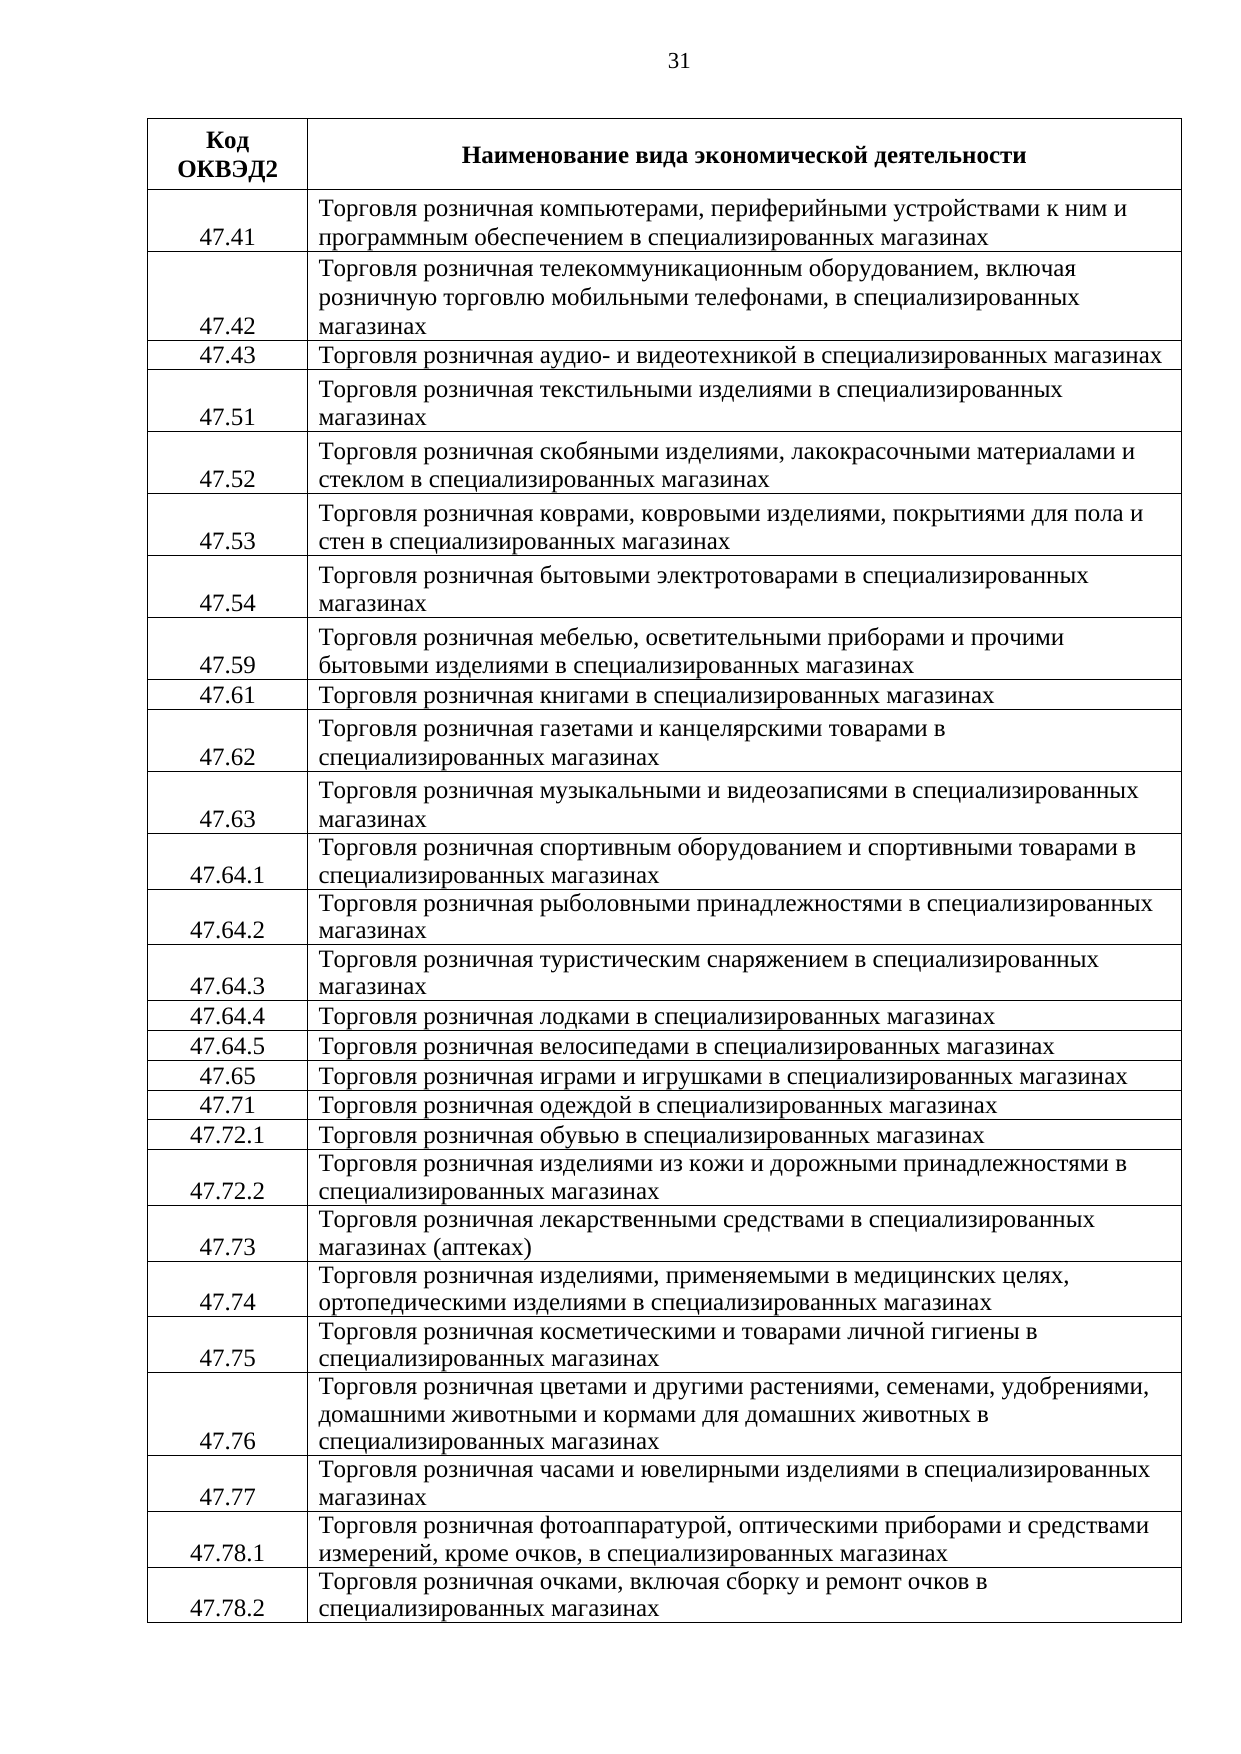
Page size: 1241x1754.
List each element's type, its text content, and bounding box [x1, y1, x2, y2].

table_cell 47.64.3 [148, 945, 307, 1000]
table_cell Торговля розничная коврами, ковровыми изделиями, покрытиями для пола и стен в специализированных магазинах [308, 494, 1181, 555]
table_cell 47.78.2 [148, 1568, 307, 1622]
table_cell 47.52 [148, 432, 307, 493]
table_cell Торговля розничная книгами в специализированных магазинах [308, 680, 1181, 709]
table_cell Торговля розничная музыкальными и видеозаписями в специализированных магазинах [308, 772, 1181, 833]
table_cell 47.43 [148, 341, 307, 369]
table_cell Торговля розничная косметическими и товарами личной гигиены в специализированных магазинах [308, 1317, 1181, 1372]
table_cell Торговля розничная велосипедами в специализированных магазинах [308, 1031, 1181, 1060]
table_cell Торговля розничная лекарственными средствами в специализированных магазинах (аптеках) [308, 1206, 1181, 1261]
table_cell 47.53 [148, 494, 307, 555]
table_cell Торговля розничная спортивным оборудованием и спортивными товарами в специализированных магазинах [308, 834, 1181, 889]
table_cell 47.63 [148, 772, 307, 833]
table_cell Торговля розничная аудио- и видеотехникой в специализированных магазинах [308, 341, 1181, 369]
table_cell Торговля розничная обувью в специализированных магазинах [308, 1120, 1181, 1149]
table_cell Торговля розничная текстильными изделиями в специализированных магазинах [308, 370, 1181, 431]
table_cell Торговля розничная играми и игрушками в специализированных магазинах [308, 1061, 1181, 1089]
table_cell 47.59 [148, 618, 307, 679]
table_cell 47.51 [148, 370, 307, 431]
table_cell Торговля розничная изделиями, применяемыми в медицинских целях, ортопедическими изделиями в специализированных магазинах [308, 1262, 1181, 1316]
table_cell Торговля розничная очками, включая сборку и ремонт очков в специализированных магазинах [308, 1568, 1181, 1622]
table_cell 47.72.1 [148, 1120, 307, 1149]
table_cell Торговля розничная бытовыми электротоварами в специализированных магазинах [308, 556, 1181, 617]
table_cell Торговля розничная одеждой в специализированных магазинах [308, 1091, 1181, 1119]
table_cell Торговля розничная телекоммуникационным оборудованием, включая розничную торговлю мобильными телефонами, в специализированных магазинах [308, 252, 1181, 339]
table_cell Торговля розничная газетами и канцелярскими товарами в специализированных магазинах [308, 710, 1181, 771]
table_cell Торговля розничная туристическим снаряжением в специализированных магазинах [308, 945, 1181, 1000]
table_cell 47.61 [148, 680, 307, 709]
table_cell 47.76 [148, 1373, 307, 1455]
table_cell 47.77 [148, 1456, 307, 1511]
table_cell 47.64.1 [148, 834, 307, 889]
table_cell 47.41 [148, 190, 307, 251]
table_cell 47.64.2 [148, 890, 307, 944]
table_cell 47.73 [148, 1206, 307, 1261]
table_cell 47.54 [148, 556, 307, 617]
table_cell 47.65 [148, 1061, 307, 1089]
table_cell Торговля розничная рыболовными принадлежностями в специализированных магазинах [308, 890, 1181, 944]
table_cell 47.71 [148, 1091, 307, 1119]
table_cell 47.72.2 [148, 1150, 307, 1205]
table_cell 47.64.4 [148, 1001, 307, 1030]
table_cell 47.64.5 [148, 1031, 307, 1060]
table_cell Торговля розничная скобяными изделиями, лакокрасочными материалами и стеклом в специализированных магазинах [308, 432, 1181, 493]
table_cell Торговля розничная часами и ювелирными изделиями в специализированных магазинах [308, 1456, 1181, 1511]
table_cell Торговля розничная фотоаппаратурой, оптическими приборами и средствами измерений, кроме очков, в специализированных магазинах [308, 1512, 1181, 1567]
table_header Наименование вида экономической деятельности [308, 119, 1181, 189]
table_cell Торговля розничная мебелью, осветительными приборами и прочими бытовыми изделиями в специализированных магазинах [308, 618, 1181, 679]
table_header Код ОКВЭД2 [148, 119, 307, 189]
table_cell Торговля розничная лодками в специализированных магазинах [308, 1001, 1181, 1030]
table_cell 47.75 [148, 1317, 307, 1372]
table_cell 47.74 [148, 1262, 307, 1316]
table_cell 47.42 [148, 252, 307, 339]
table_cell Торговля розничная изделиями из кожи и дорожными принадлежностями в специализированных магазинах [308, 1150, 1181, 1205]
table_cell 47.78.1 [148, 1512, 307, 1567]
table_cell Торговля розничная цветами и другими растениями, семенами, удобрениями, домашними животными и кормами для домашних животных в специализированных магазинах [308, 1373, 1181, 1455]
table_cell 47.62 [148, 710, 307, 771]
table_cell Торговля розничная компьютерами, периферийными устройствами к ним и программным обеспечением в специализированных магазинах [308, 190, 1181, 251]
